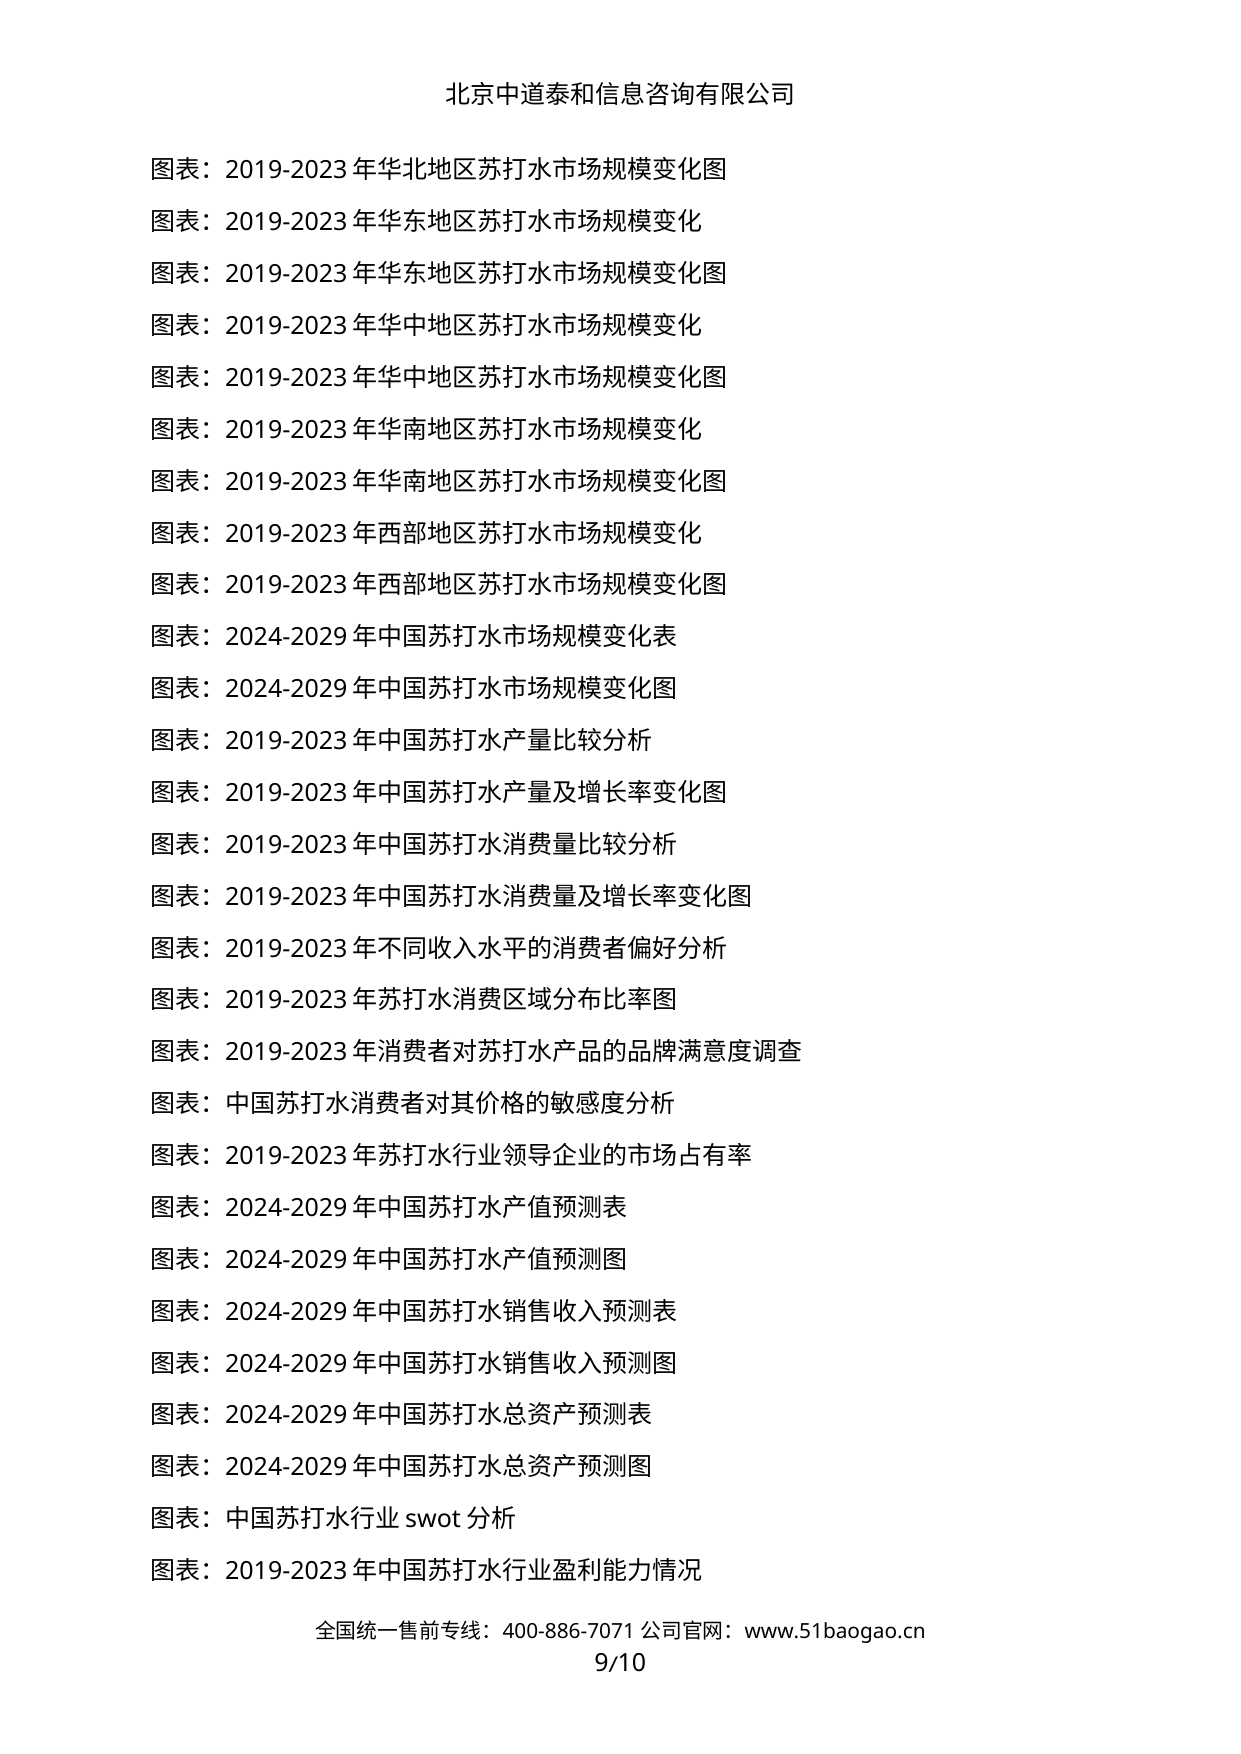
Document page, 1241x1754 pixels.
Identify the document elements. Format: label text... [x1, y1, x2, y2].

text 图表：2019-2023年华东地区苏打水市场规模变化 [150, 202, 1090, 238]
text 图表：2019-2023年中国苏打水产量及增长率变化图 [150, 772, 1090, 809]
text 图表：2024-2029年中国苏打水总资产预测图 [150, 1447, 1090, 1483]
text 图表：2024-2029年中国苏打水销售收入预测表 [150, 1291, 1090, 1327]
text 图表：2024-2029年中国苏打水市场规模变化表 [150, 617, 1090, 653]
text 图表：2024-2029年中国苏打水市场规模变化图 [150, 669, 1090, 705]
text 图表：2019-2023年西部地区苏打水市场规模变化 [150, 513, 1090, 549]
text 图表：2019-2023年华中地区苏打水市场规模变化图 [150, 357, 1090, 394]
text 图表：2019-2023年苏打水消费区域分布比率图 [150, 980, 1090, 1016]
text 图表：2019-2023年不同收入水平的消费者偏好分析 [150, 928, 1090, 964]
text 图表：2019-2023年消费者对苏打水产品的品牌满意度调查 [150, 1032, 1090, 1068]
text 图表：2019-2023年华北地区苏打水市场规模变化图 [150, 150, 1090, 186]
text 图表：2019-2023年中国苏打水产量比较分析 [150, 721, 1090, 757]
text 图表：2024-2029年中国苏打水总资产预测表 [150, 1395, 1090, 1431]
text 图表：2019-2023年中国苏打水行业盈利能力情况 [150, 1551, 1090, 1587]
text 图表：2019-2023年华南地区苏打水市场规模变化图 [150, 461, 1090, 497]
text 图表：2019-2023年中国苏打水消费量比较分析 [150, 824, 1090, 861]
text 图表：2019-2023年苏打水行业领导企业的市场占有率 [150, 1136, 1090, 1172]
text 图表：2019-2023年中国苏打水消费量及增长率变化图 [150, 876, 1090, 912]
text 图表：2024-2029年中国苏打水产值预测图 [150, 1239, 1090, 1276]
text 图表：2024-2029年中国苏打水销售收入预测图 [150, 1343, 1090, 1379]
text 图表：中国苏打水行业swot分析 [150, 1499, 1090, 1535]
text 图表：2024-2029年中国苏打水产值预测表 [150, 1187, 1090, 1224]
text 图表：2019-2023年西部地区苏打水市场规模变化图 [150, 565, 1090, 601]
text 图表：2019-2023年华中地区苏打水市场规模变化 [150, 306, 1090, 342]
text 图表：2019-2023年华南地区苏打水市场规模变化 [150, 409, 1090, 446]
text 图表：2019-2023年华东地区苏打水市场规模变化图 [150, 254, 1090, 290]
text 图表：中国苏打水消费者对其价格的敏感度分析 [150, 1084, 1090, 1120]
